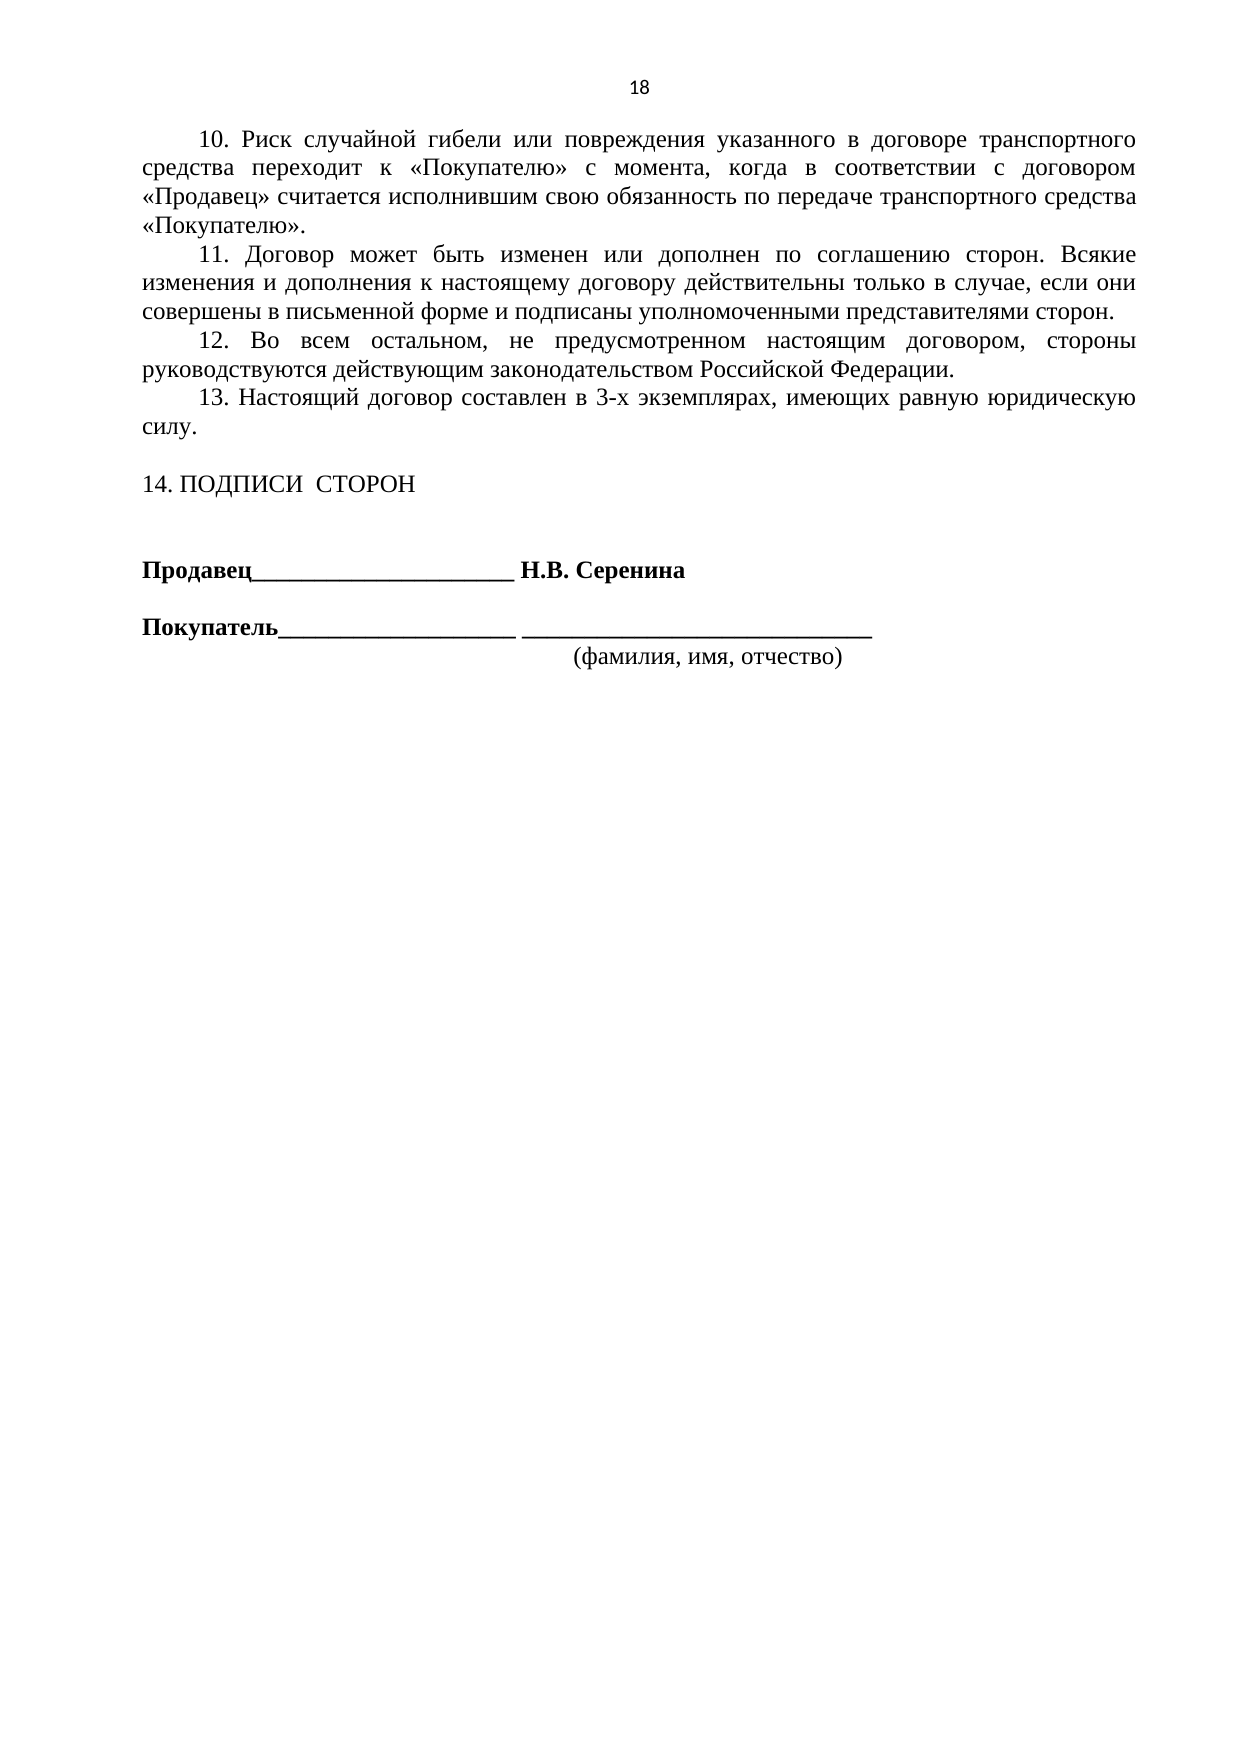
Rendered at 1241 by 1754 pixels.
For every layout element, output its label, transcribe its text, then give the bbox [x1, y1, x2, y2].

text 10. Риск случайной гибели или повреждения указанного в договоре транспортного средства переходит к «Покупателю» с момента, когда в соответствии с договором «Продавец» считается исполнившим свою обязанность по передаче транспортного средства «Покупателю». [142, 124, 1137, 239]
text Покупатель___________________ ____________________________ [142, 612, 1137, 641]
text 12. Во всем остальном, не предусмотренном настоящим договором, стороны руководствуются действующим законодательством Российской Федерации. [142, 325, 1137, 382]
text 13. Настоящий договор составлен в 3-х экземплярах, имеющих равную юридическую силу. [142, 382, 1137, 440]
text 14. ПОДПИСИ СТОРОН [142, 469, 1137, 497]
text 11. Договор может быть изменен или дополнен по соглашению сторон. Всякие изменения и дополнения к настоящему договору действительны только в случае, если они совершены в письменной форме и подписаны уполномоченными представителями сторон. [142, 239, 1137, 325]
text (фамилия, имя, отчество) [142, 641, 1078, 670]
text Продавец_____________________ Н.В. Серенина [142, 555, 1078, 584]
